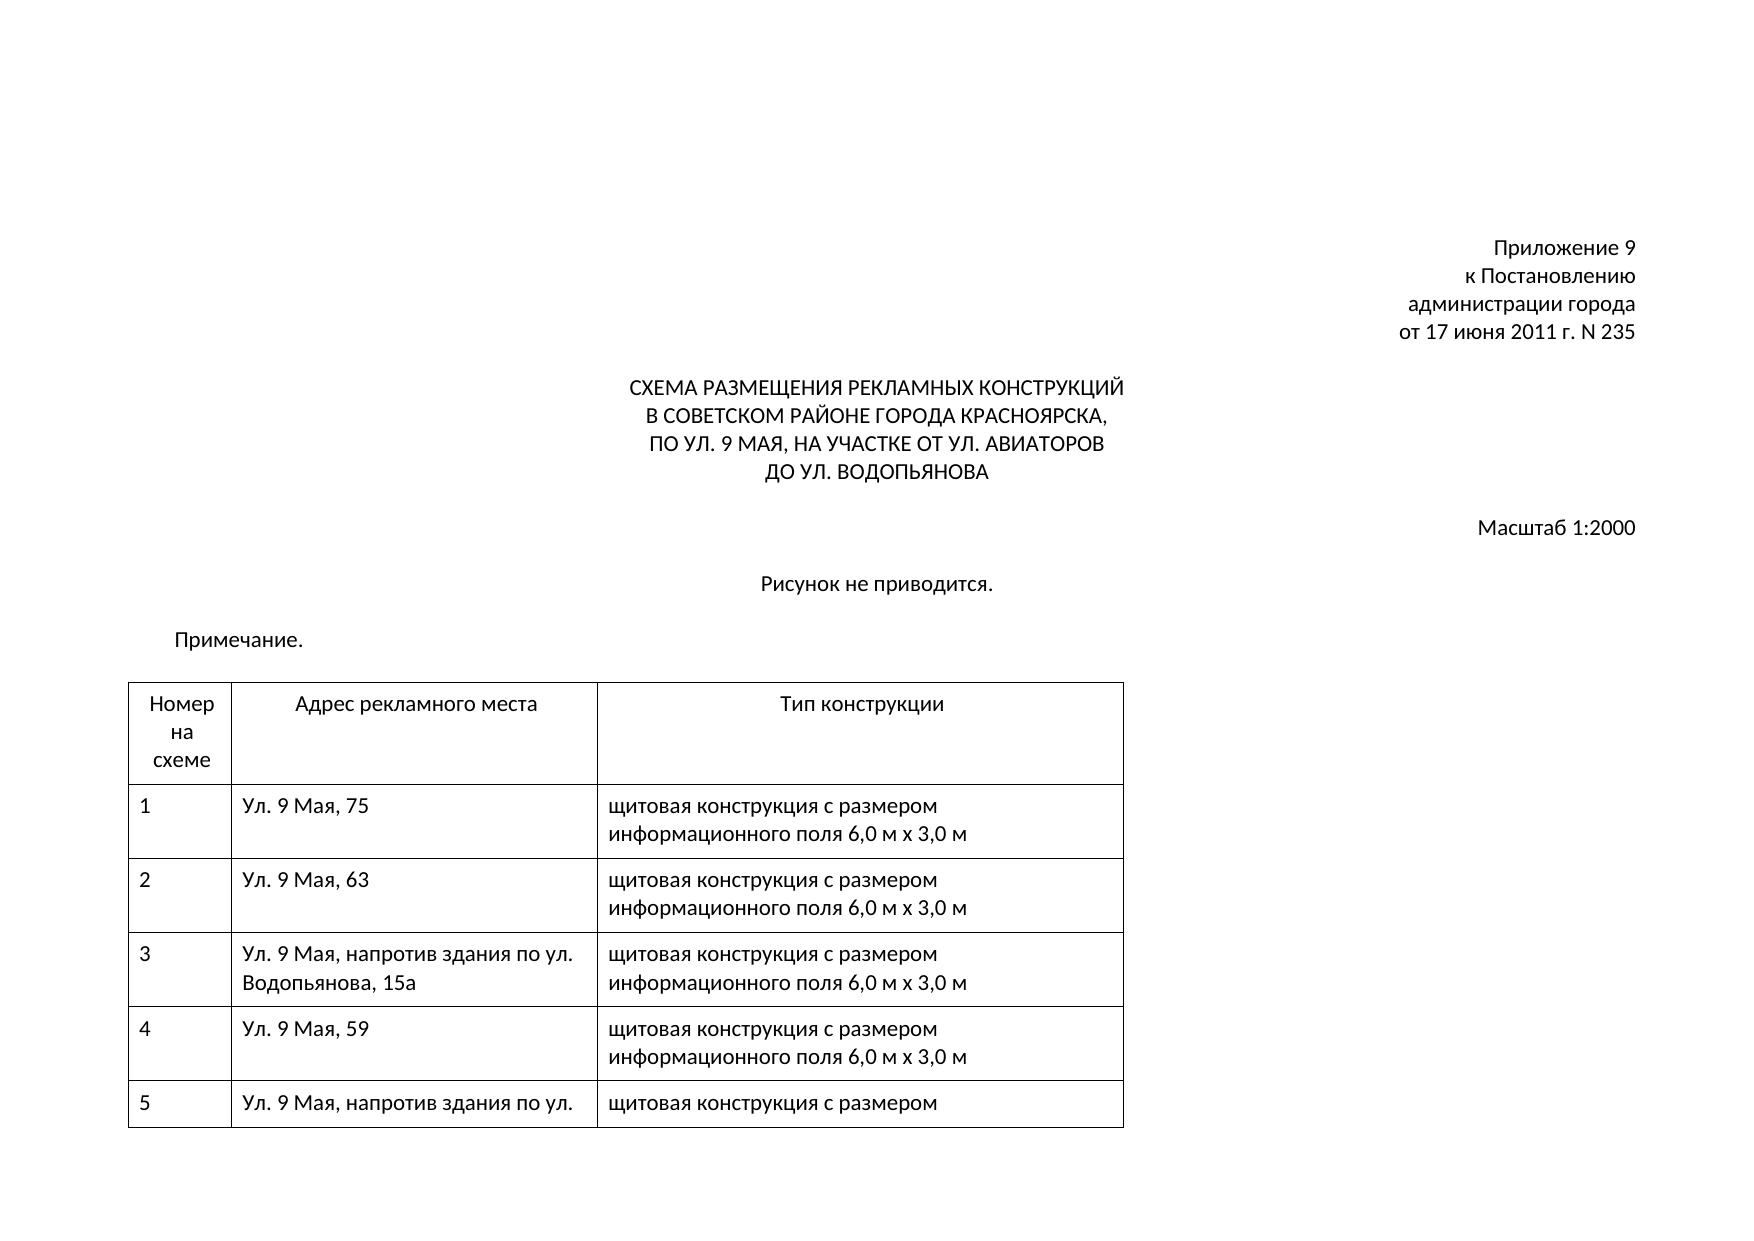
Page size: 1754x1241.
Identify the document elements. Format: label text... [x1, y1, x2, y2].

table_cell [232, 1081, 597, 1127]
text к Постановлению [118, 261, 1636, 289]
text ДО УЛ. ВОДОПЬЯНОВА [118, 457, 1636, 485]
table_header Тип конструкции [598, 683, 1123, 784]
table_cell щитовая конструкция с размером информационного поля 6,0 м x 3,0 м [598, 859, 1123, 932]
text администрации города [118, 289, 1636, 317]
text Рисунок не приводится. [118, 569, 1636, 597]
table_cell 5 [129, 1081, 231, 1127]
table_cell Ул. 9 Мая, 75 [232, 785, 597, 858]
table_cell 1 [129, 785, 231, 858]
text Примечание. [118, 626, 1636, 653]
table_cell Ул. 9 Мая, напротив здания по ул. Водопьянова, 15а [232, 933, 597, 1006]
text СХЕМА РАЗМЕЩЕНИЯ РЕКЛАМНЫХ КОНСТРУКЦИЙ [118, 373, 1636, 401]
table_header Адрес рекламного места [232, 683, 597, 784]
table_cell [598, 1081, 1123, 1127]
table_cell щитовая конструкция с размером информационного поля 6,0 м x 3,0 м [598, 933, 1123, 1006]
text В СОВЕТСКОМ РАЙОНЕ ГОРОДА КРАСНОЯРСКА, [118, 401, 1636, 429]
table_cell 4 [129, 1007, 231, 1080]
table_cell 2 [129, 859, 231, 932]
table_cell Ул. 9 Мая, 63 [232, 859, 597, 932]
text от 17 июня 2011 г. N 235 [118, 317, 1636, 345]
text Масштаб 1:2000 [118, 513, 1636, 541]
text Приложение 9 [118, 233, 1636, 261]
text ПО УЛ. 9 МАЯ, НА УЧАСТКЕ ОТ УЛ. АВИАТОРОВ [118, 429, 1636, 457]
table_header Номер на схеме [129, 683, 231, 784]
table_cell Ул. 9 Мая, 59 [232, 1007, 597, 1080]
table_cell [598, 1007, 1123, 1080]
table_cell 3 [129, 933, 231, 1006]
table_cell щитовая конструкция с размером информационного поля 6,0 м x 3,0 м [598, 785, 1123, 858]
